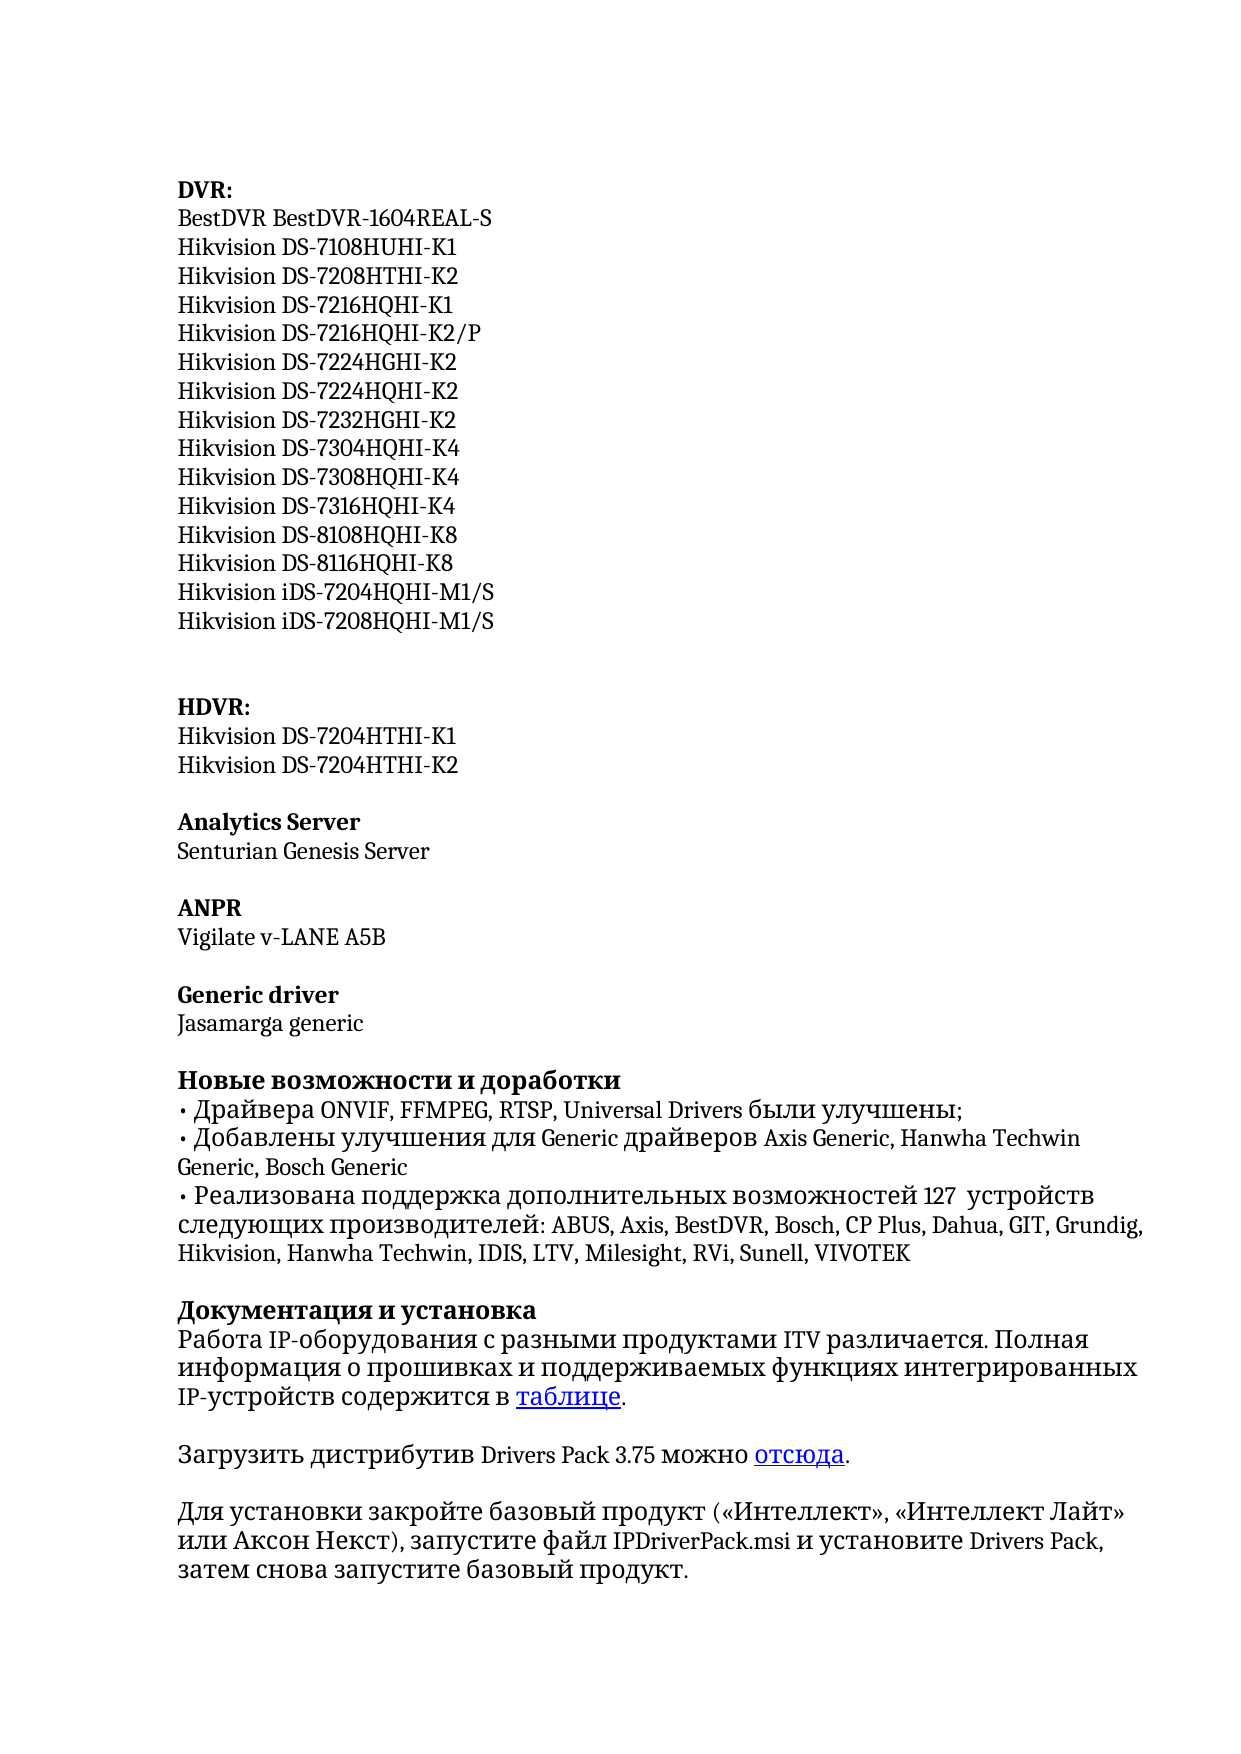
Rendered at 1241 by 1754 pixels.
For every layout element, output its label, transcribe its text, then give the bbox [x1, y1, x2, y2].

text Analytics Server [177, 808, 1152, 837]
text Hikvision DS-7304HQHI-K4 [177, 434, 1152, 463]
text Hikvision DS-7216HQHI-K1 [177, 291, 1152, 319]
text • Реализована поддержка дополнительных возможностей 127 устройств следующих производителей: ABUS, Axis, BestDVR, Bosch, CP Plus, Dahua, GIT, Grundig, Hikvision, Hanwha Techwin, IDIS, LTV, Milesight, RVi, Sunell, VIVOTEK [177, 1182, 1152, 1268]
text Hikvision iDS-7204HQHI-M1/S [177, 578, 1152, 607]
text • Драйвера ONVIF, FFMPEG, RTSP, Universal Drivers были улучшены; [177, 1096, 1152, 1124]
text Hikvision DS-7216HQHI-K2/P [177, 319, 1152, 348]
text Для установки закройте базовый продукт («Интеллект», «Интеллект Лайт» или Аксон Некст), запустите файл IPDriverPack.msi и установите Drivers Pack, затем снова запустите базовый продукт. [177, 1498, 1152, 1584]
text Hikvision DS-7204HTHI-K2 [177, 751, 1152, 779]
text Hikvision DS-8108HQHI-K8 [177, 521, 1152, 549]
text Работа IP-оборудования с разными продуктами ITV различается. Полная информация о прошивках и поддерживаемых функциях интегрированных IP-устройств содержится в таблице. [177, 1326, 1152, 1412]
text DVR: [177, 176, 1152, 204]
text • Добавлены улучшения для Generic драйверов Axis Generic, Hanwha Techwin Generic, Bosch Generic [177, 1124, 1152, 1182]
text Jasamarga generic [177, 1009, 1152, 1038]
text Hikvision iDS-7208HQHI-M1/S [177, 607, 1152, 636]
text Hikvision DS-7204HTHI-K1 [177, 722, 1152, 751]
text Hikvision DS-7308HQHI-K4 [177, 463, 1152, 492]
text Hikvision DS-7232HGHI-K2 [177, 406, 1152, 434]
text Hikvision DS-7224HQHI-K2 [177, 377, 1152, 406]
text Hikvision DS-7108HUHI-K1 [177, 233, 1152, 262]
text Vigilate v-LANE A5B [177, 923, 1152, 952]
text Документация и установка [177, 1297, 1152, 1326]
text Hikvision DS-7316HQHI-K4 [177, 492, 1152, 521]
text BestDVR BestDVR-1604REAL-S [177, 204, 1152, 233]
text HDVR: [177, 693, 1152, 722]
text Senturian Genesis Server [177, 837, 1152, 866]
text Generic driver [177, 981, 1152, 1009]
text Загрузить дистрибутив Drivers Pack 3.75 можно отсюда. [177, 1441, 1152, 1469]
text Hikvision DS-7208HTHI-K2 [177, 262, 1152, 291]
text Hikvision DS-7224HGHI-K2 [177, 348, 1152, 377]
text ANPR [177, 894, 1152, 923]
text Новые возможности и доработки [177, 1067, 1152, 1096]
text Hikvision DS-8116HQHI-K8 [177, 549, 1152, 578]
